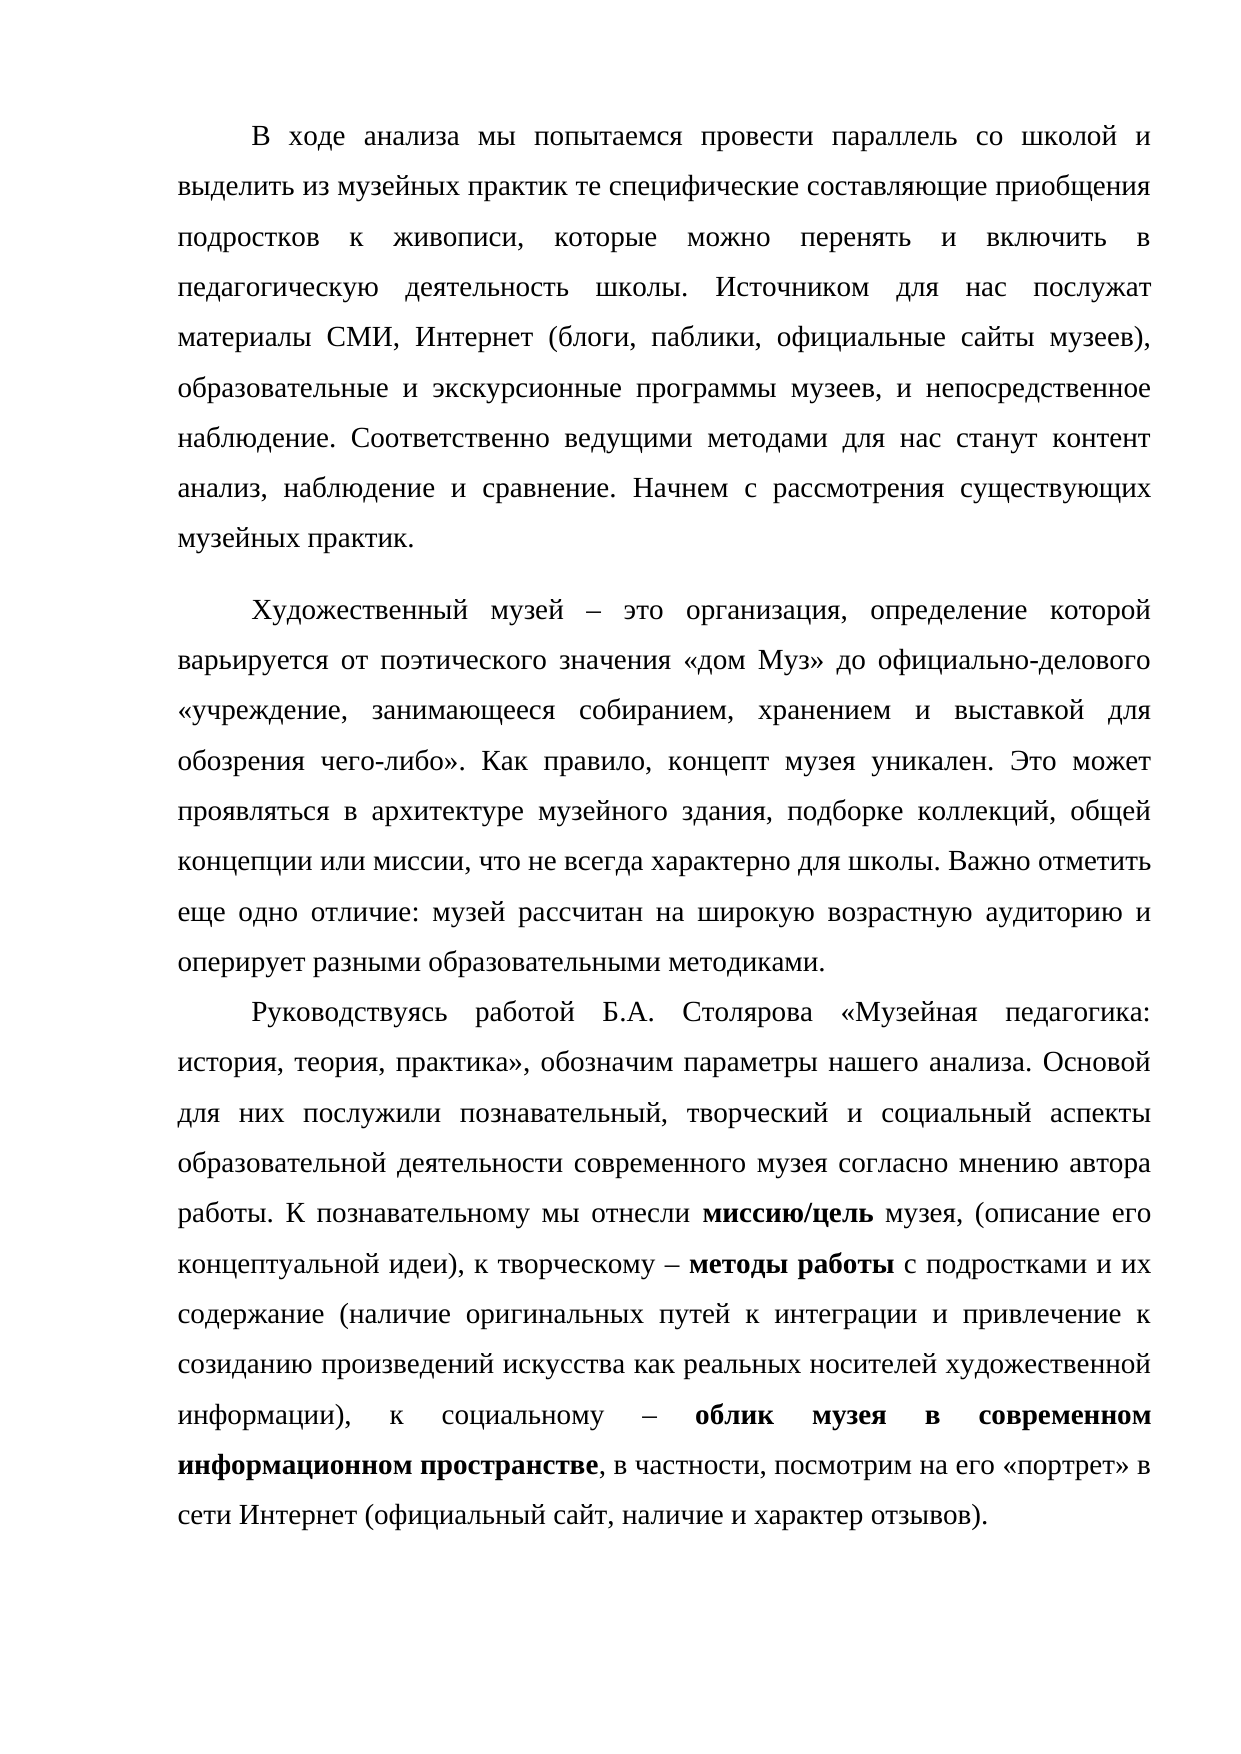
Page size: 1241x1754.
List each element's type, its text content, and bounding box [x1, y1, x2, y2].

text Художественный музей – это организация, определение которой варьируется от поэтического значения «дом Муз» до официально-делового «учреждение, занимающееся собиранием, хранением и выставкой для обозрения чего-либо». Как правило, концепт музея уникален. Это может проявляться в архитектуре музейного здания, подборке коллекций, общей концепции или миссии, что не всегда характерно для школы. Важно отметить еще одно отличие: музей рассчитан на широкую возрастную аудиторию и оперирует разными образовательными методиками. [177, 592, 1152, 977]
text Руководствуясь работой Б.А. Столярова «Музейная педагогика: история, теория, практика», обозначим параметры нашего анализа. Основой для них послужили познавательный, творческий и социальный аспекты образовательной деятельности современного музея согласно мнению автора работы. К познавательному мы отнесли миссию/цель музея, (описание его концептуальной идеи), к творческому – методы работы с подростками и их содержание (наличие оригинальных путей к интеграции и привлечение к созиданию произведений искусства как реальных носителей художественной информации), к социальному – облик музея в современном информационном пространстве, в частности, посмотрим на его «портрет» в сети Интернет (официальный сайт, наличие и характер отзывов). [177, 994, 1152, 1531]
text В ходе анализа мы попытаемся провести параллель со школой и выделить из музейных практик те специфические составляющие приобщения подростков к живописи, которые можно перенять и включить в педагогическую деятельность школы. Источником для нас послужат материалы СМИ, Интернет (блоги, паблики, официальные сайты музеев), образовательные и экскурсионные программы музеев, и непосредственное наблюдение. Соответственно ведущими методами для нас станут контент анализ, наблюдение и сравнение. Начнем с рассмотрения существующих музейных практик. [177, 118, 1152, 554]
